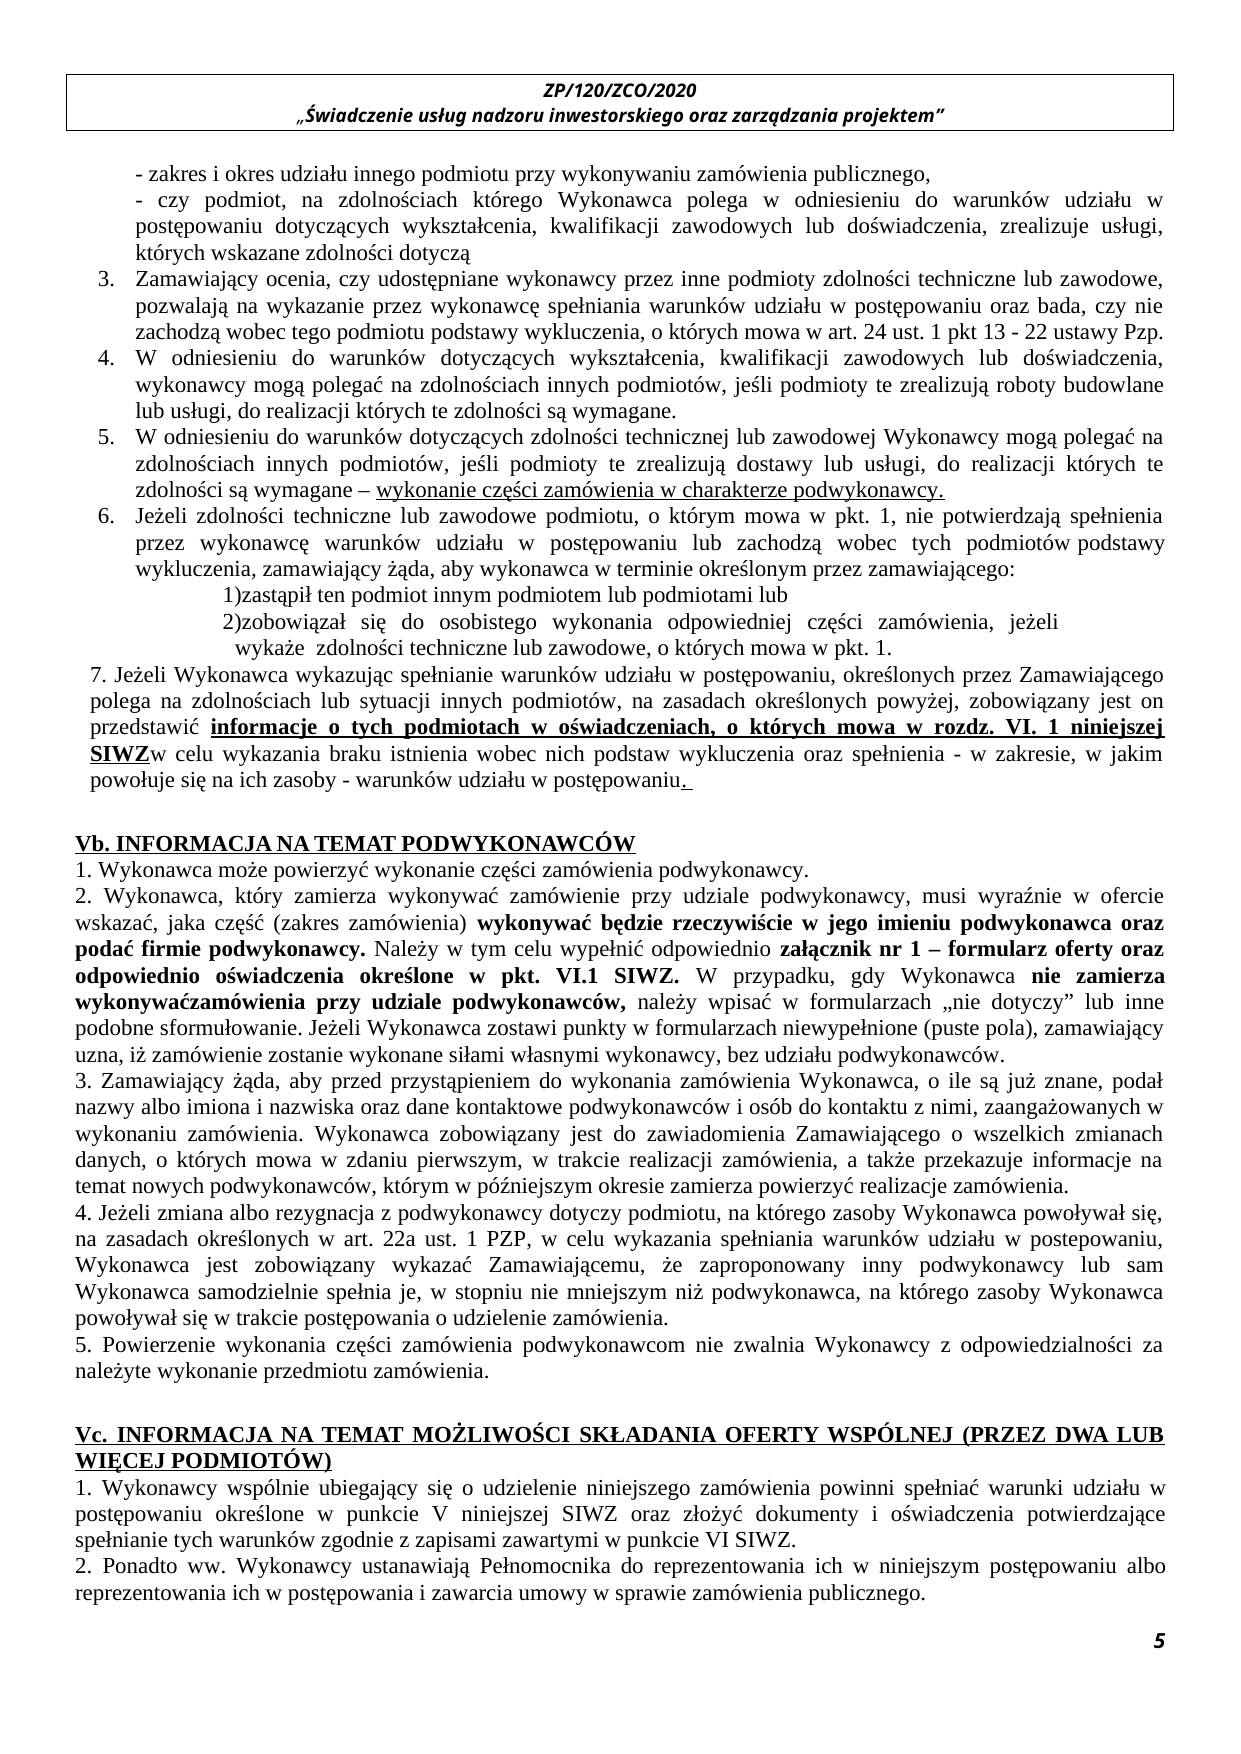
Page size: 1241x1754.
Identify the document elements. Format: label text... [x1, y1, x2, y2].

text 7. Jeżeli Wykonawca wykazując spełnianie warunków udziału w postępowaniu, określonych przez Zamawiającego polega na zdolnościach lub sytuacji innych podmiotów, na zasadach określonych powyżej, zobowiązany jest on przedstawić informacje o tych podmiotach w oświadczeniach, o których mowa w rozdz. VI. 1 niniejszej SIWZw celu wykazania braku istnienia wobec nich podstaw wykluczenia oraz spełnienia - w zakresie, w jakim powołuje się na ich zasoby - warunków udziału w postępowaniu. [90, 661, 1165, 792]
list W odniesieniu do warunków dotyczących zdolności technicznej lub zawodowej Wykonawcy mogą polegać na zdolnościach innych podmiotów, jeśli podmioty te zrealizują dostawy lub usługi, do realizacji których te zdolności są wymagane – wykonanie części zamówienia w charakterze podwykonawcy. [98, 423, 1165, 502]
text 3. Zamawiający żąda, aby przed przystąpieniem do wykonania zamówienia Wykonawca, o ile są już znane, podał nazwy albo imiona i nazwiska oraz dane kontaktowe podwykonawców i osób do kontaktu z nimi, zaangażowanych w wykonaniu zamówienia. Wykonawca zobowiązany jest do zawiadomienia Zamawiającego o wszelkich zmianach danych, o których mowa w zdaniu pierwszym, w trakcie realizacji zamówienia, a także przekazuje informacje na temat nowych podwykonawców, którym w późniejszym okresie zamierza powierzyć realizacje zamówienia. [75, 1067, 1165, 1199]
text 2. Ponadto ww. Wykonawcy ustanawiają Pełnomocnika do reprezentowania ich w niniejszym postępowaniu albo reprezentowania ich w postępowania i zawarcia umowy w sprawie zamówienia publicznego. [75, 1553, 1168, 1605]
text 1)zastąpił ten podmiot innym podmiotem lub podmiotami lub [75, 582, 1165, 608]
text 4. Jeżeli zmiana albo rezygnacja z podwykonawcy dotyczy podmiotu, na którego zasoby Wykonawca powoływał się, na zasadach określonych w art. 22a ust. 1 PZP, w celu wykazania spełniania warunków udziału w postepowaniu, Wykonawca jest zobowiązany wykazać Zamawiającemu, że zaproponowany inny podwykonawcy lub sam Wykonawca samodzielnie spełnia je, w stopniu nie mniejszym niż podwykonawca, na którego zasoby Wykonawca powoływał się w trakcie postępowania o udzielenie zamówienia. [75, 1199, 1165, 1331]
subtitle Vc. INFORMACJA NA TEMAT MOŻLIWOŚCI SKŁADANIA OFERTY WSPÓLNEJ (PRZEZ DWA LUB WIĘCEJ PODMIOTÓW) [75, 1445, 1165, 1473]
text - zakres i okres udziału innego podmiotu przy wykonywaniu zamówienia publicznego, [135, 160, 1165, 186]
text 5. Powierzenie wykonania części zamówienia podwykonawcom nie zwalnia Wykonawcy z odpowiedzialności za należyte wykonanie przedmiotu zamówienia. [75, 1331, 1165, 1383]
text 1. Wykonawcy wspólnie ubiegający się o udzielenie niniejszego zamówienia powinni spełniać warunki udziału w postępowaniu określone w punkcie V niniejszej SIWZ oraz złożyć dokumenty i oświadczenia potwierdzające spełnianie tych warunków zgodnie z zapisami zawartymi w punkcie VI SIWZ. [75, 1473, 1168, 1553]
list Zamawiający ocenia, czy udostępniane wykonawcy przez inne podmioty zdolności techniczne lub zawodowe, pozwalają na wykazanie przez wykonawcę spełniania warunków udziału w postępowaniu oraz bada, czy nie zachodzą wobec tego podmiotu podstawy wykluczenia, o których mowa w art. 24 ust. 1 pkt 13 - 22 ustawy Pzp. [98, 265, 1165, 344]
text 2. Wykonawca, który zamierza wykonywać zamówienie przy udziale podwykonawcy, musi wyraźnie w ofercie wskazać, jaka część (zakres zamówienia) wykonywać będzie rzeczywiście w jego imieniu podwykonawca oraz podać firmie podwykonawcy. Należy w tym celu wypełnić odpowiednio załącznik nr 1 – formularz oferty oraz odpowiednio oświadczenia określone w pkt. VI.1 SIWZ. W przypadku, gdy Wykonawca nie zamierza wykonywaćzamówienia przy udziale podwykonawców, należy wpisać w formularzach „nie dotyczy” lub inne podobne sformułowanie. Jeżeli Wykonawca zostawi punkty w formularzach niewypełnione (puste pola), zamawiający uzna, iż zamówienie zostanie wykonane siłami własnymi wykonawcy, bez udziału podwykonawców. [75, 883, 1165, 1067]
subtitle Vb. INFORMACJA NA TEMAT PODWYKONAWCÓW [75, 830, 1165, 856]
text 2)zobowiązał się do osobistego wykonania odpowiedniej części zamówienia, jeżeli wykaże zdolności techniczne lub zawodowe, o których mowa w pkt. 1. [149, 608, 1165, 661]
text - czy podmiot, na zdolnościach którego Wykonawca polega w odniesieniu do warunków udziału w postępowaniu dotyczących wykształcenia, kwalifikacji zawodowych lub doświadczenia, zrealizuje usługi, których wskazane zdolności dotyczą [135, 186, 1165, 265]
list Jeżeli zdolności techniczne lub zawodowe podmiotu, o którym mowa w pkt. 1, nie potwierdzają spełnienia przez wykonawcę warunków udziału w postępowaniu lub zachodzą wobec tych podmiotów podstawy wykluczenia, zamawiający żąda, aby wykonawca w terminie określonym przez zamawiającego: [98, 502, 1165, 582]
subtitle Vc. INFORMACJA NA TEMAT MOŻLIWOŚCI SKŁADANIA OFERTY WSPÓLNEJ (PRZEZ DWA LUB WIĘCEJ PODMIOTÓW) [75, 1421, 1165, 1444]
text 1. Wykonawca może powierzyć wykonanie części zamówienia podwykonawcy. [75, 856, 1165, 883]
list W odniesieniu do warunków dotyczących wykształcenia, kwalifikacji zawodowych lub doświadczenia, wykonawcy mogą polegać na zdolnościach innych podmiotów, jeśli podmioty te zrealizują roboty budowlane lub usługi, do realizacji których te zdolności są wymagane. [98, 344, 1165, 423]
